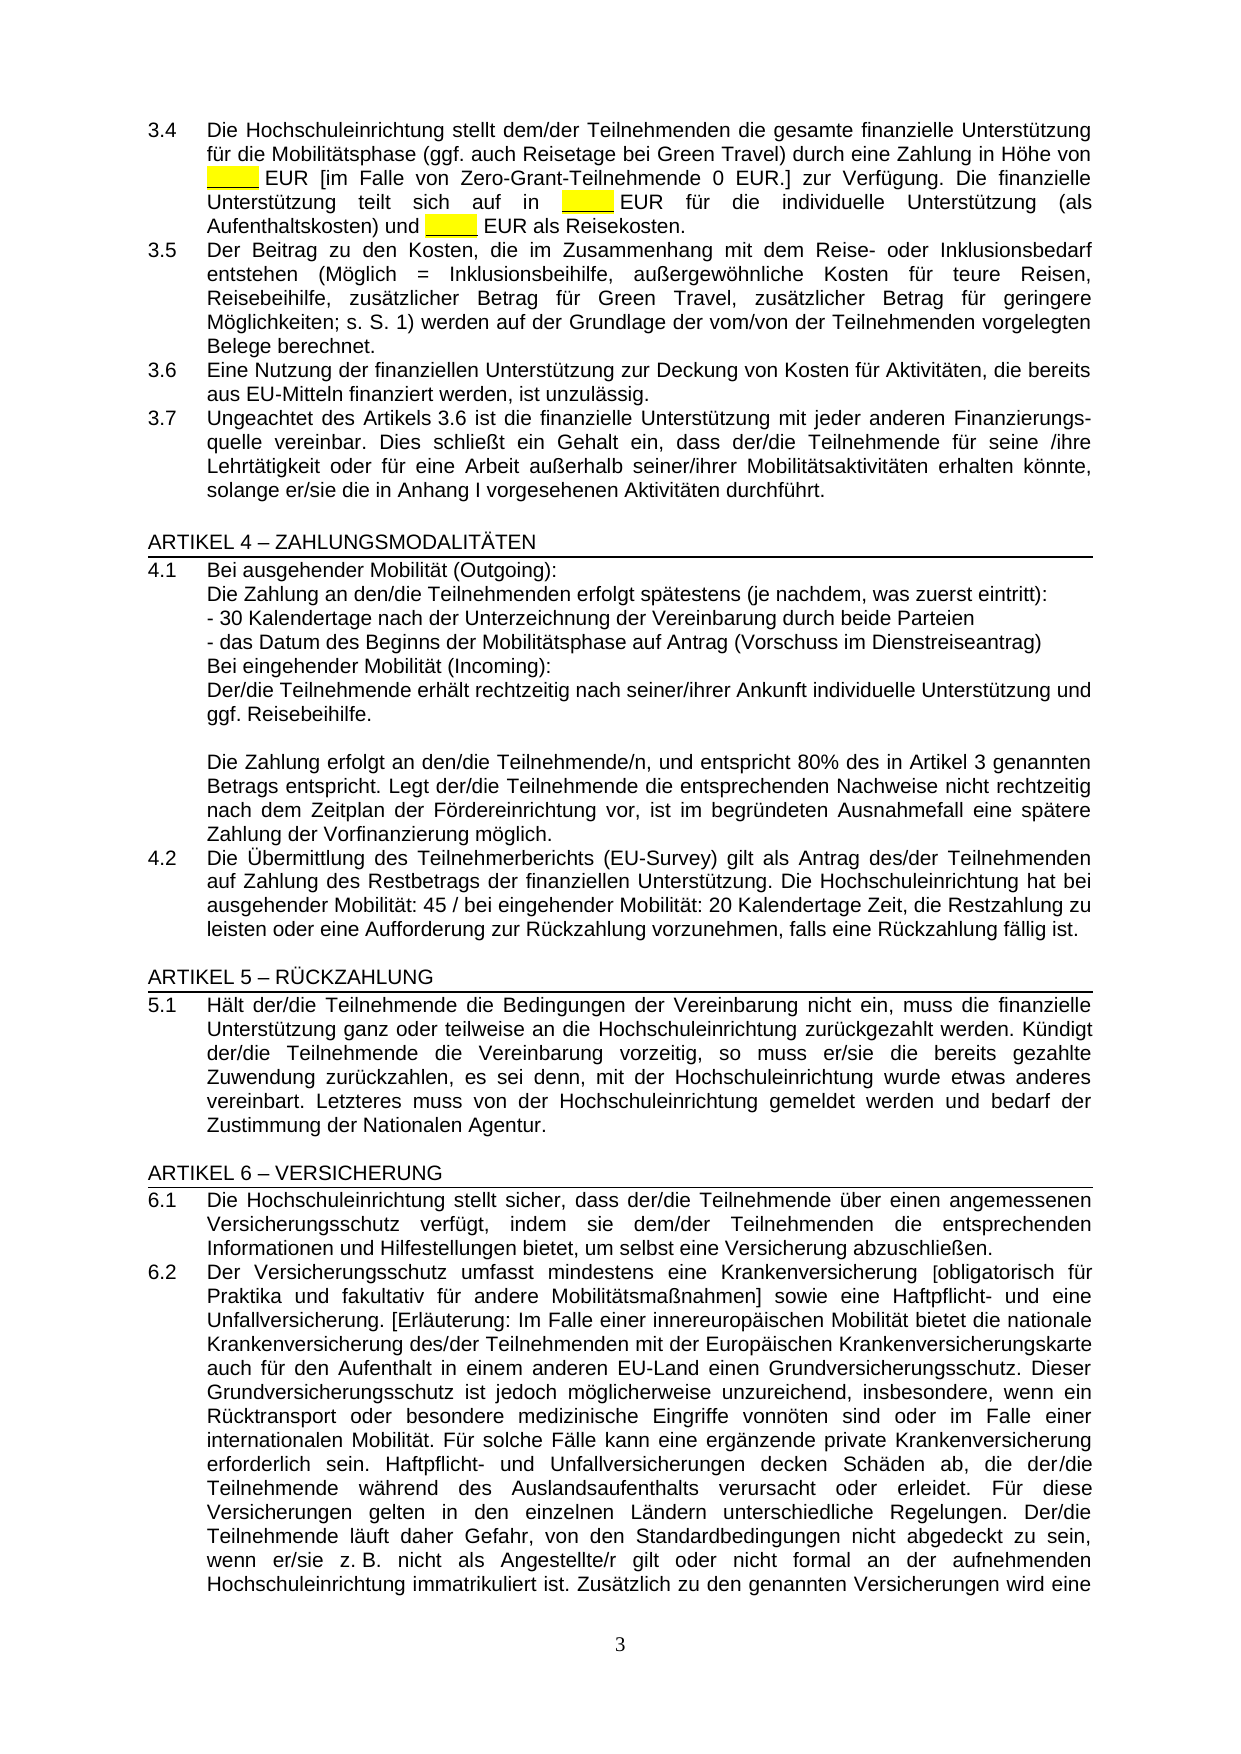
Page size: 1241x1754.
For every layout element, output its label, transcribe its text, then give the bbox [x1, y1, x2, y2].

text - das Datum des Beginns der Mobilitätsphase auf Antrag (Vorschuss im Dienstreiseantrag) [207, 630, 1093, 654]
text Der/die Teilnehmende erhält rechtzeitig nach seiner/ihrer Ankunft individuelle Unterstützung und ggf. Reisebeihilfe. [148, 678, 1093, 726]
text Die Zahlung an den/die Teilnehmenden erfolgt spätestens (je nachdem, was zuerst eintritt): [207, 582, 1093, 606]
text ARTIKEL 4 – ZAHLUNGSMODALITÄTEN [148, 530, 1093, 556]
text 3.6 Eine Nutzung der finanziellen Unterstützung zur Deckung von Kosten für Aktivitäten, die bereits aus EU-Mitteln finanziert werden, ist unzulässig. [148, 358, 1093, 406]
text 5.1 Hält der/die Teilnehmende die Bedingungen der Vereinbarung nicht ein, muss die finanzielle Unterstützung ganz oder teilweise an die Hochschuleinrichtung zurückgezahlt werden. Kündigt der/die Teilnehmende die Vereinbarung vorzeitig, so muss er/sie die bereits gezahlte Zuwendung zurückzahlen, es sei denn, mit der Hochschuleinrichtung wurde etwas anderes vereinbart. Letzteres muss von der Hochschuleinrichtung gemeldet werden und bedarf der Zustimmung der Nationalen Agentur. [148, 993, 1093, 1136]
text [148, 1260, 1093, 1595]
text ARTIKEL 5 – RÜCKZAHLUNG [148, 965, 1093, 991]
text Bei eingehender Mobilität (Incoming): [207, 654, 1093, 678]
text 3.5 Der Beitrag zu den Kosten, die im Zusammenhang mit dem Reise- oder Inklusionsbedarf entstehen (Möglich = Inklusionsbeihilfe, außergewöhnliche Kosten für teure Reisen, Reisebeihilfe, zusätzlicher Betrag für Green Travel, zusätzlicher Betrag für geringere Möglichkeiten; s. S. 1) werden auf der Grundlage der vom/von der Teilnehmenden vorgelegten Belege berechnet. [148, 238, 1093, 358]
text 4.1 Bei ausgehender Mobilität (Outgoing): [148, 558, 1093, 582]
text 3.4 Die Hochschuleinrichtung stellt dem/der Teilnehmenden die gesamte finanzielle Unterstützung für die Mobilitätsphase (ggf. auch Reisetage bei Green Travel) durch eine Zahlung in Höhe von EUR [im Falle von Zero-Grant-Teilnehmende 0 EUR.] zur Verfügung. Die finanzielle Unterstützung teilt sich auf in EUR für die individuelle Unterstützung (als Aufenthaltskosten) und EUR als Reisekosten. [148, 118, 1093, 238]
text 4.2 Die Übermittlung des Teilnehmerberichts (EU-Survey) gilt als Antrag des/der Teilnehmenden auf Zahlung des Restbetrags der finanziellen Unterstützung. Die Hochschuleinrichtung hat bei ausgehender Mobilität: 45 / bei eingehender Mobilität: 20 Kalendertage Zeit, die Restzahlung zu leisten oder eine Aufforderung zur Rückzahlung vorzunehmen, falls eine Rückzahlung fällig ist. [148, 845, 1093, 941]
text ARTIKEL 6 – VERSICHERUNG [148, 1160, 1093, 1187]
text 6.1 Die Hochschuleinrichtung stellt sicher, dass der/die Teilnehmende über einen angemessenen Versicherungsschutz verfügt, indem sie dem/der Teilnehmenden die entsprechenden Informationen und Hilfestellungen bietet, um selbst eine Versicherung abzuschließen. [148, 1188, 1093, 1260]
text - 30 Kalendertage nach der Unterzeichnung der Vereinbarung durch beide Parteien [207, 606, 1093, 630]
text 3.7 Ungeachtet des Artikels 3.6 ist die finanzielle Unterstützung mit jeder anderen Finanzierungs-quelle vereinbar. Dies schließt ein Gehalt ein, dass der/die Teilnehmende für seine /ihre Lehrtätigkeit oder für eine Arbeit außerhalb seiner/ihrer Mobilitätsaktivitäten erhalten könnte, solange er/sie die in Anhang I vorgesehenen Aktivitäten durchführt. [148, 406, 1093, 501]
text Die Zahlung erfolgt an den/die Teilnehmende/n, und entspricht 80% des in Artikel 3 genannten Betrags entspricht. Legt der/die Teilnehmende die entsprechenden Nachweise nicht rechtzeitig nach dem Zeitplan der Fördereinrichtung vor, ist im begründeten Ausnahmefall eine spätere Zahlung der Vorfinanzierung möglich. [207, 749, 1093, 845]
